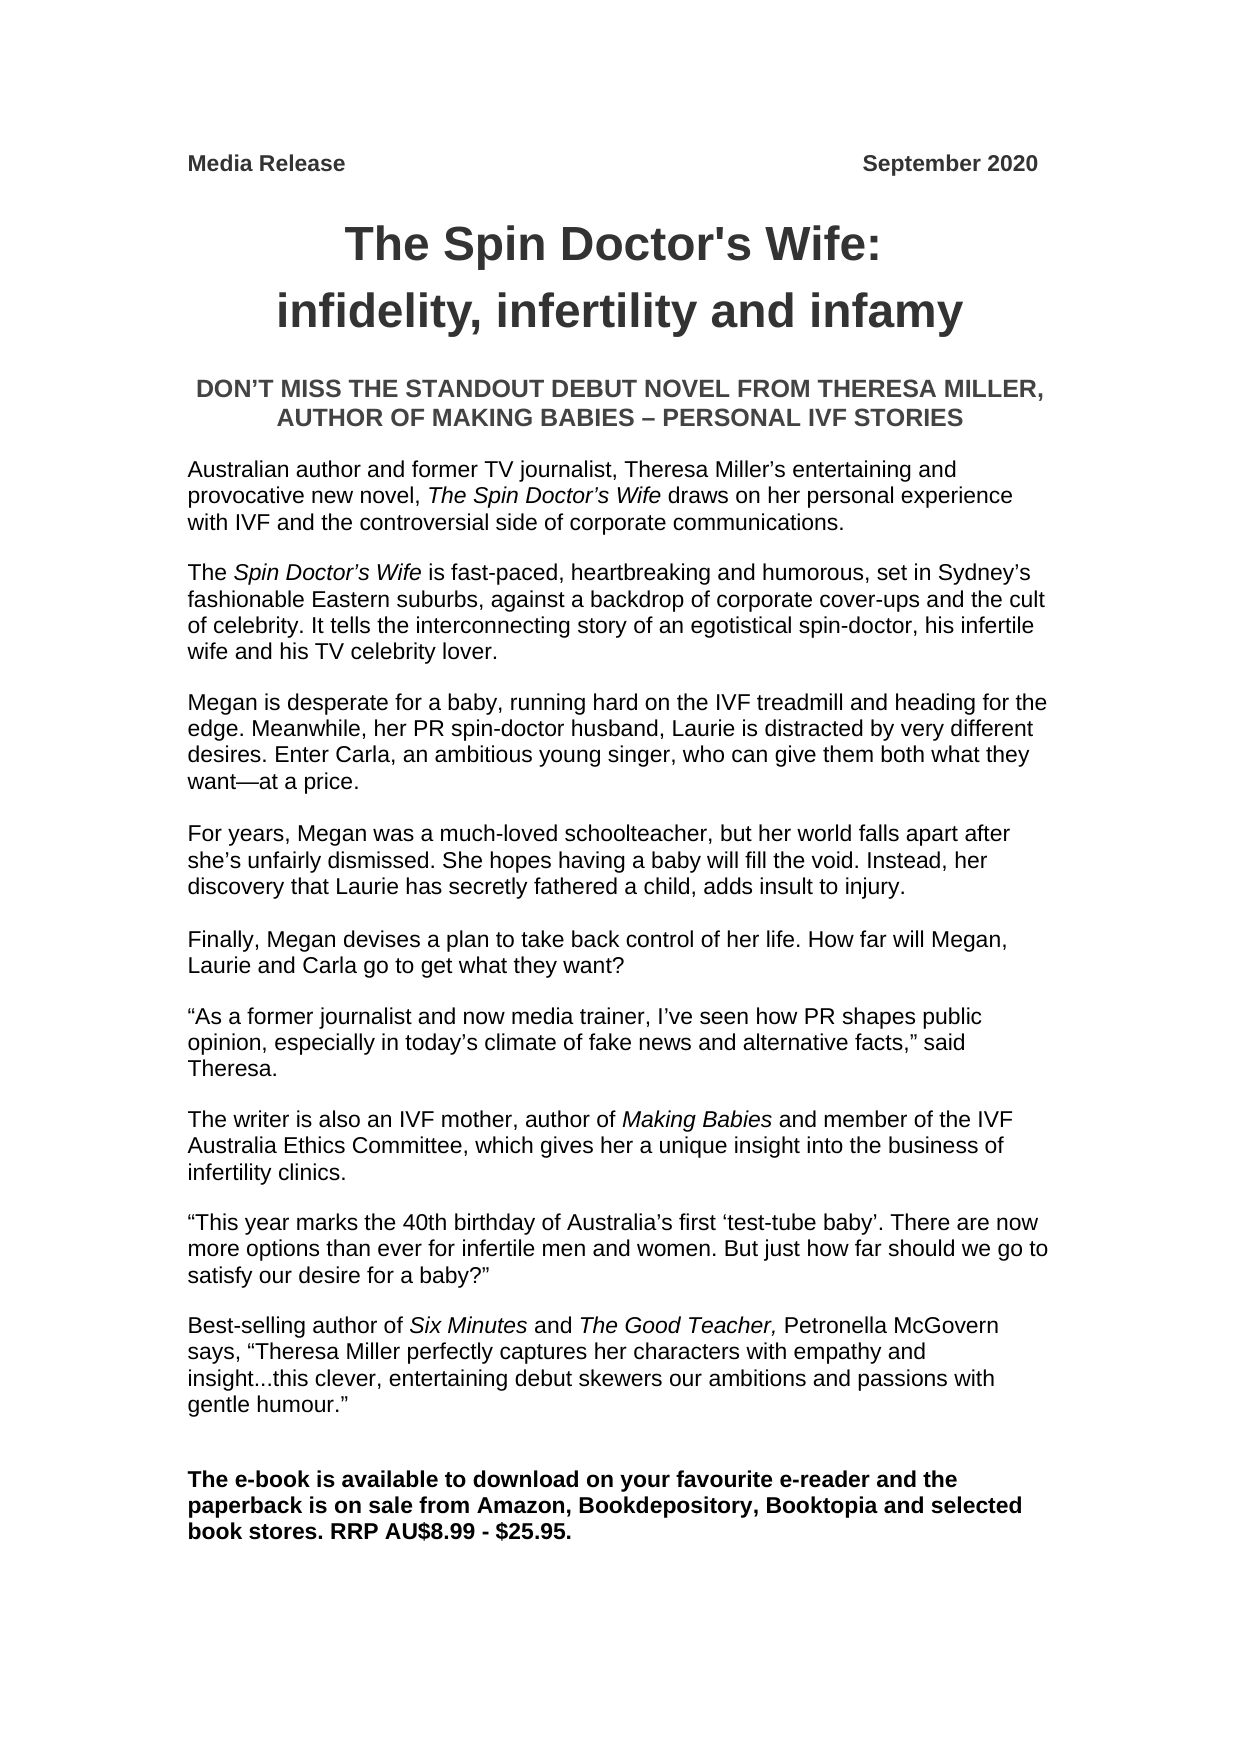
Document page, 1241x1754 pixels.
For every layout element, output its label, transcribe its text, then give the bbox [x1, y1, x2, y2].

text The Spin Doctor's Wife: [187, 215, 1053, 270]
text Australian author and former TV journalist, Theresa Miller’s entertaining and provocative new novel, The Spin Doctor’s Wife draws on her personal experience with IVF and the controversial side of corporate communications. [187, 456, 1053, 535]
text infidelity, infertility and infamy [187, 283, 1053, 338]
text Finally, Megan devises a plan to take back control of her life. How far will Megan, Laurie and Carla go to get what they want? [187, 926, 1053, 978]
text DON’T MISS THE STANDOUT DEBUT NOVEL FROM THERESA MILLER, AUTHOR OF MAKING BABIES – PERSONAL IVF STORIES [187, 374, 1053, 432]
text Best-selling author of Six Minutes and The Good Teacher, Petronella McGovern says, “Theresa Miller perfectly captures her characters with empathy and insight...this clever, entertaining debut skewers our ambitions and passions with gentle humour.” [187, 1312, 1053, 1417]
text “This year marks the 40th birthday of Australia’s first ‘test-tube baby’. There are now more options than ever for infertile men and women. But just how far should we go to satisfy our desire for a baby?” [187, 1209, 1053, 1288]
text Media Release September 2020 [187, 150, 1053, 203]
text Megan is desperate for a baby, running hard on the IVF treadmill and heading for the edge. Meanwhile, her PR spin-doctor husband, Laurie is distracted by very different desires. Enter Carla, an ambitious young singer, who can give them both what they want—at a price. [187, 689, 1053, 794]
text The writer is also an IVF mother, author of Making Babies and member of the IVF Australia Ethics Committee, which gives her a unique insight into the business of infertility clinics. [187, 1106, 1053, 1185]
text The e-book is available to download on your favourite e-reader and the paperback is on sale from Amazon, Bookdepository, Booktopia and selected book stores. RRP AU$8.99 - $25.95. [187, 1466, 1053, 1544]
text For years, Megan was a much-loved schoolteacher, but her world falls apart after she’s unfairly dismissed. She hopes having a baby will fill the void. Instead, her discovery that Laurie has secretly fathered a child, adds insult to injury. [187, 820, 1053, 899]
text “As a former journalist and now media trainer, I’ve seen how PR shapes public opinion, especially in today’s climate of fake news and alternative facts,” said Theresa. [187, 1003, 1053, 1082]
text The Spin Doctor’s Wife is fast-paced, heartbreaking and humorous, set in Sydney’s fashionable Eastern suburbs, against a backdrop of corporate cover-ups and the cult of celebrity. It tells the interconnecting story of an egotistical spin-doctor, his infertile wife and his TV celebrity lover. [187, 559, 1053, 664]
